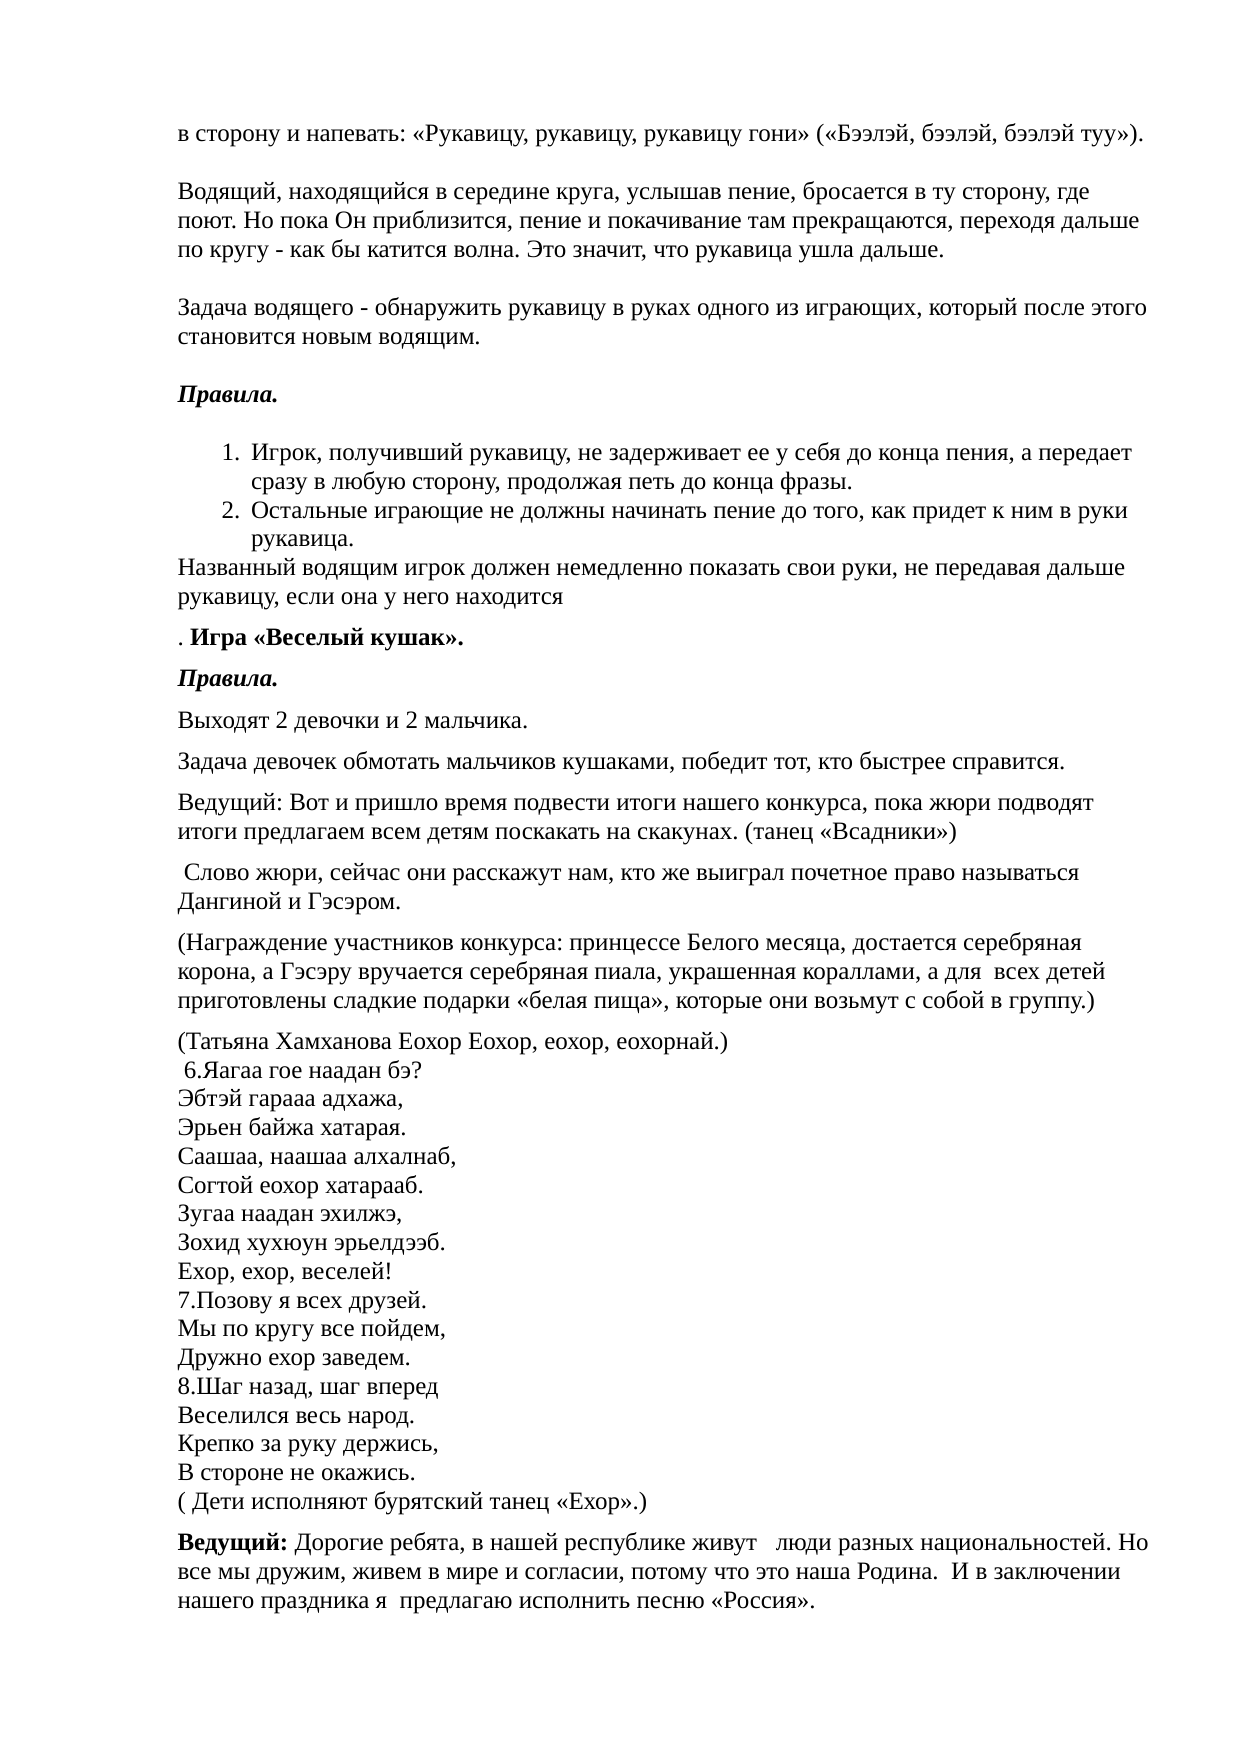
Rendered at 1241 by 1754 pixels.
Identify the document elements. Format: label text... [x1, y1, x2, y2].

text . Игра «Веселый кушак». [177, 622, 1152, 651]
text Задача девочек обмотать мальчиков кушаками, победит тот, кто быстрее справится. [177, 746, 1152, 775]
text (Награждение участников конкурса: принцессе Белого месяца, достается серебряная корона, а Гэсэру вручается серебряная пиала, украшенная кораллами, а для всех детей приготовлены сладкие подарки «белая пища», которые они возьмут с собой в группу.) [177, 927, 1152, 1013]
text ( Дети исполняют бурятский танец «Ехор».) [177, 1486, 1152, 1515]
text Водящий, находящийся в середине круга, услышав пение, бросается в ту сторону, где поют. Но пока Он приблизится, пение и покачивание там прекращаются, переходя дальше по кругу - как бы катится волна. Это значит, что рукавица ушла дальше. [177, 176, 1152, 263]
text Выходят 2 девочки и 2 мальчика. [177, 705, 1152, 733]
text Слово жюри, сейчас они расскажут нам, кто же выиграл почетное право называться Дангиной и Гэсэром. [177, 857, 1152, 915]
text Правила. [177, 663, 1152, 692]
text (Татьяна Хамханова Еохор Еохор, еохор, еохорнай.) 6.Яагаа гое наадан бэ? Эбтэй гарааа адхажа, Эрьен байжа хатарая. Саашаа, наашаа алхалнаб, Согтой еохор хатарааб. Зугаа наадан эхилжэ, Зохид хухюун эрьелдээб. Ехор, ехор, веселей! 7.Позову я всех друзей. Мы по кругу все пойдем, Дружно ехор заведем. 8.Шаг назад, шаг вперед Веселился весь народ. Крепко за руку держись, В стороне не окажись. [177, 1026, 1152, 1486]
text Названный водящим игрок должен немедленно показать свои руки, не передавая дальше рукавицу, если она у него находится [177, 552, 1152, 610]
list Остальные играющие не должны начинать пение до того, как придет к ним в руки рукавица. [221, 495, 1152, 552]
text Ведущий: Дорогие ребята, в нашей республике живут люди разных национальностей. Но все мы дружим, живем в мире и согласии, потому что это наша Родина. И в заключении нашего праздника я предлагаю исполнить песню «Россия». [177, 1527, 1152, 1613]
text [177, 118, 1152, 147]
list Игрок, получивший рукавицу, не задерживает ее у себя до конца пения, а передает сразу в любую сторону, продолжая петь до конца фразы. [221, 437, 1152, 495]
text Ведущий: Вот и пришло время подвести итоги нашего конкурса, пока жюри подводят итоги предлагаем всем детям поскакать на скакунах. (танец «Всадники») [177, 787, 1152, 845]
text Задача водящего - обнаружить рукавицу в руках одного из играющих, который после этого становится новым водящим. [177, 292, 1152, 349]
text Правила. [177, 379, 1152, 408]
